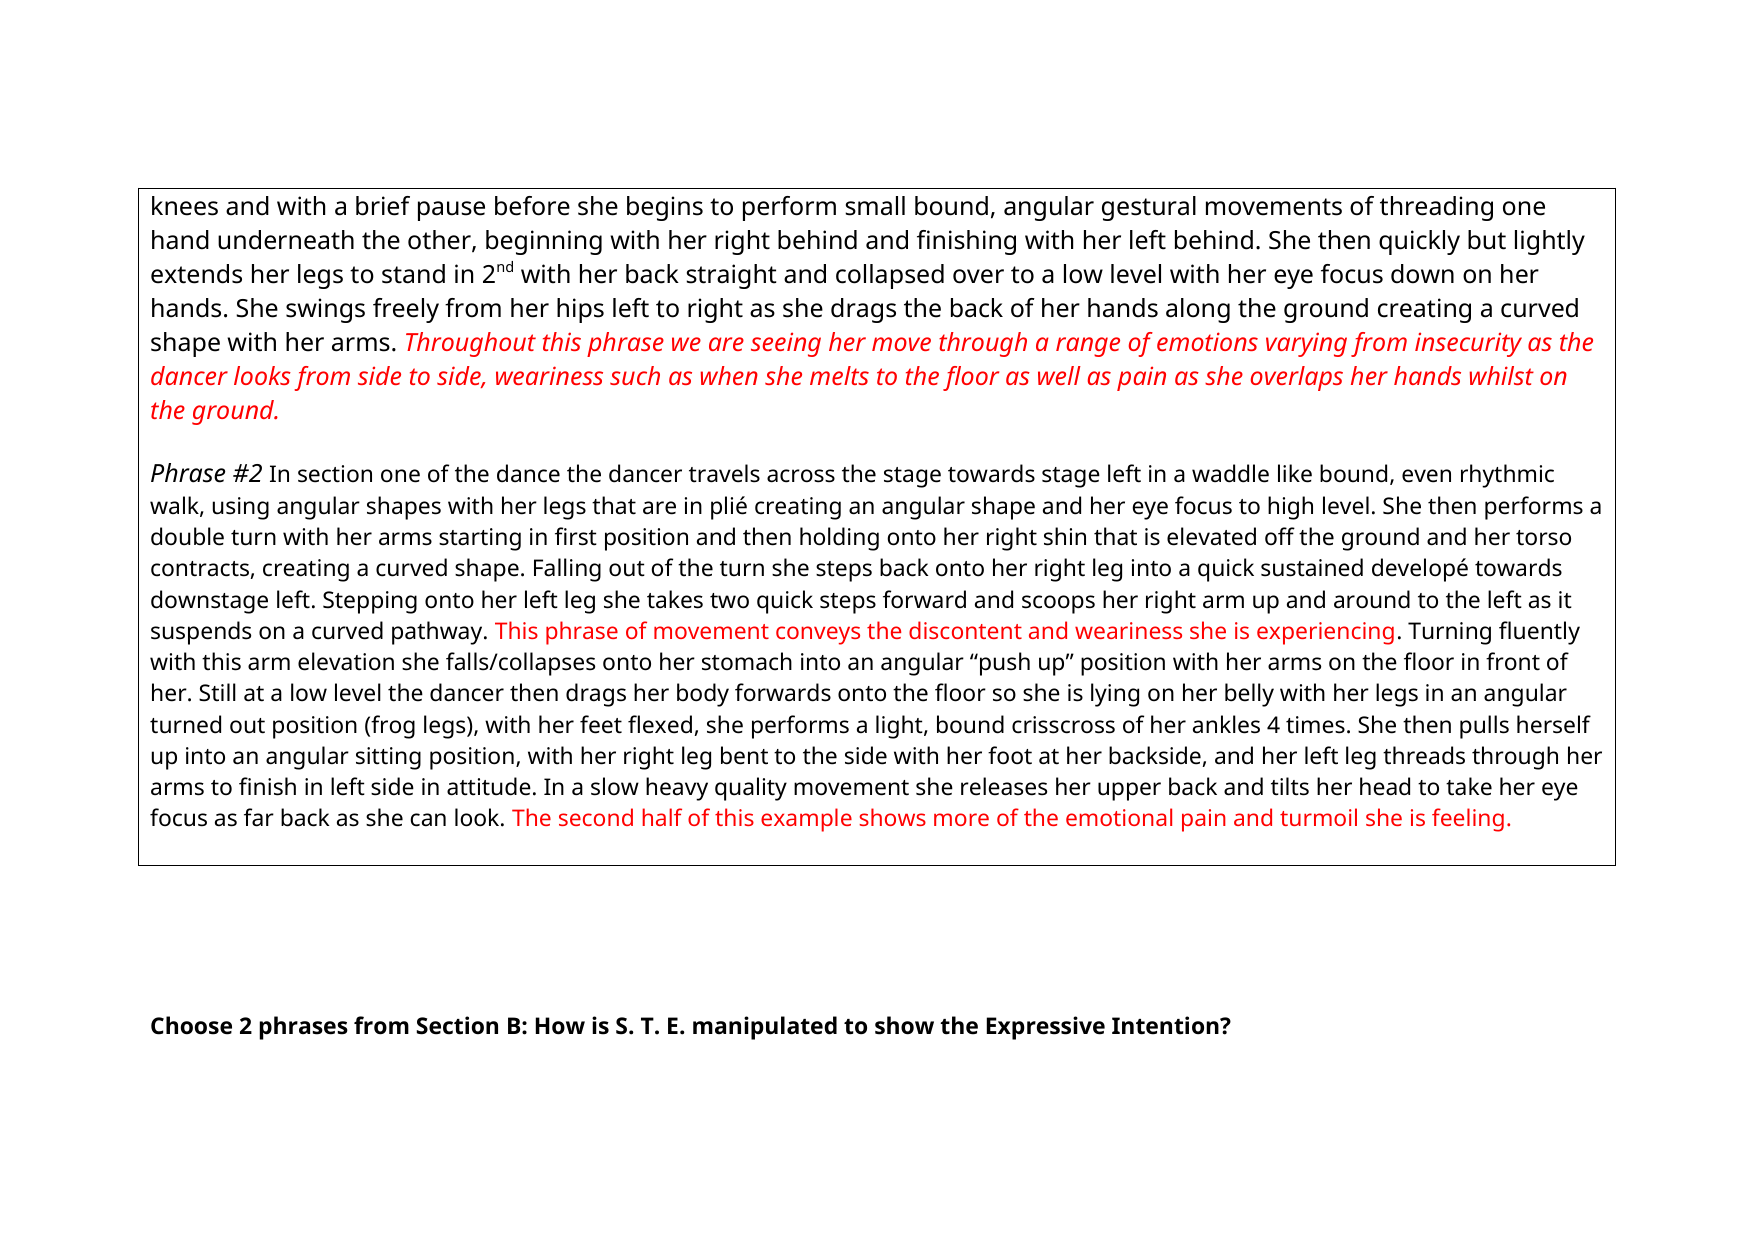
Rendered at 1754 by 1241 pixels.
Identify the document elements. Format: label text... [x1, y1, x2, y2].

text Choose 2 phrases from Section B: How is S. T. E. manipulated to show the Expressive Intention? [150, 1009, 1604, 1041]
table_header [139, 189, 1615, 865]
